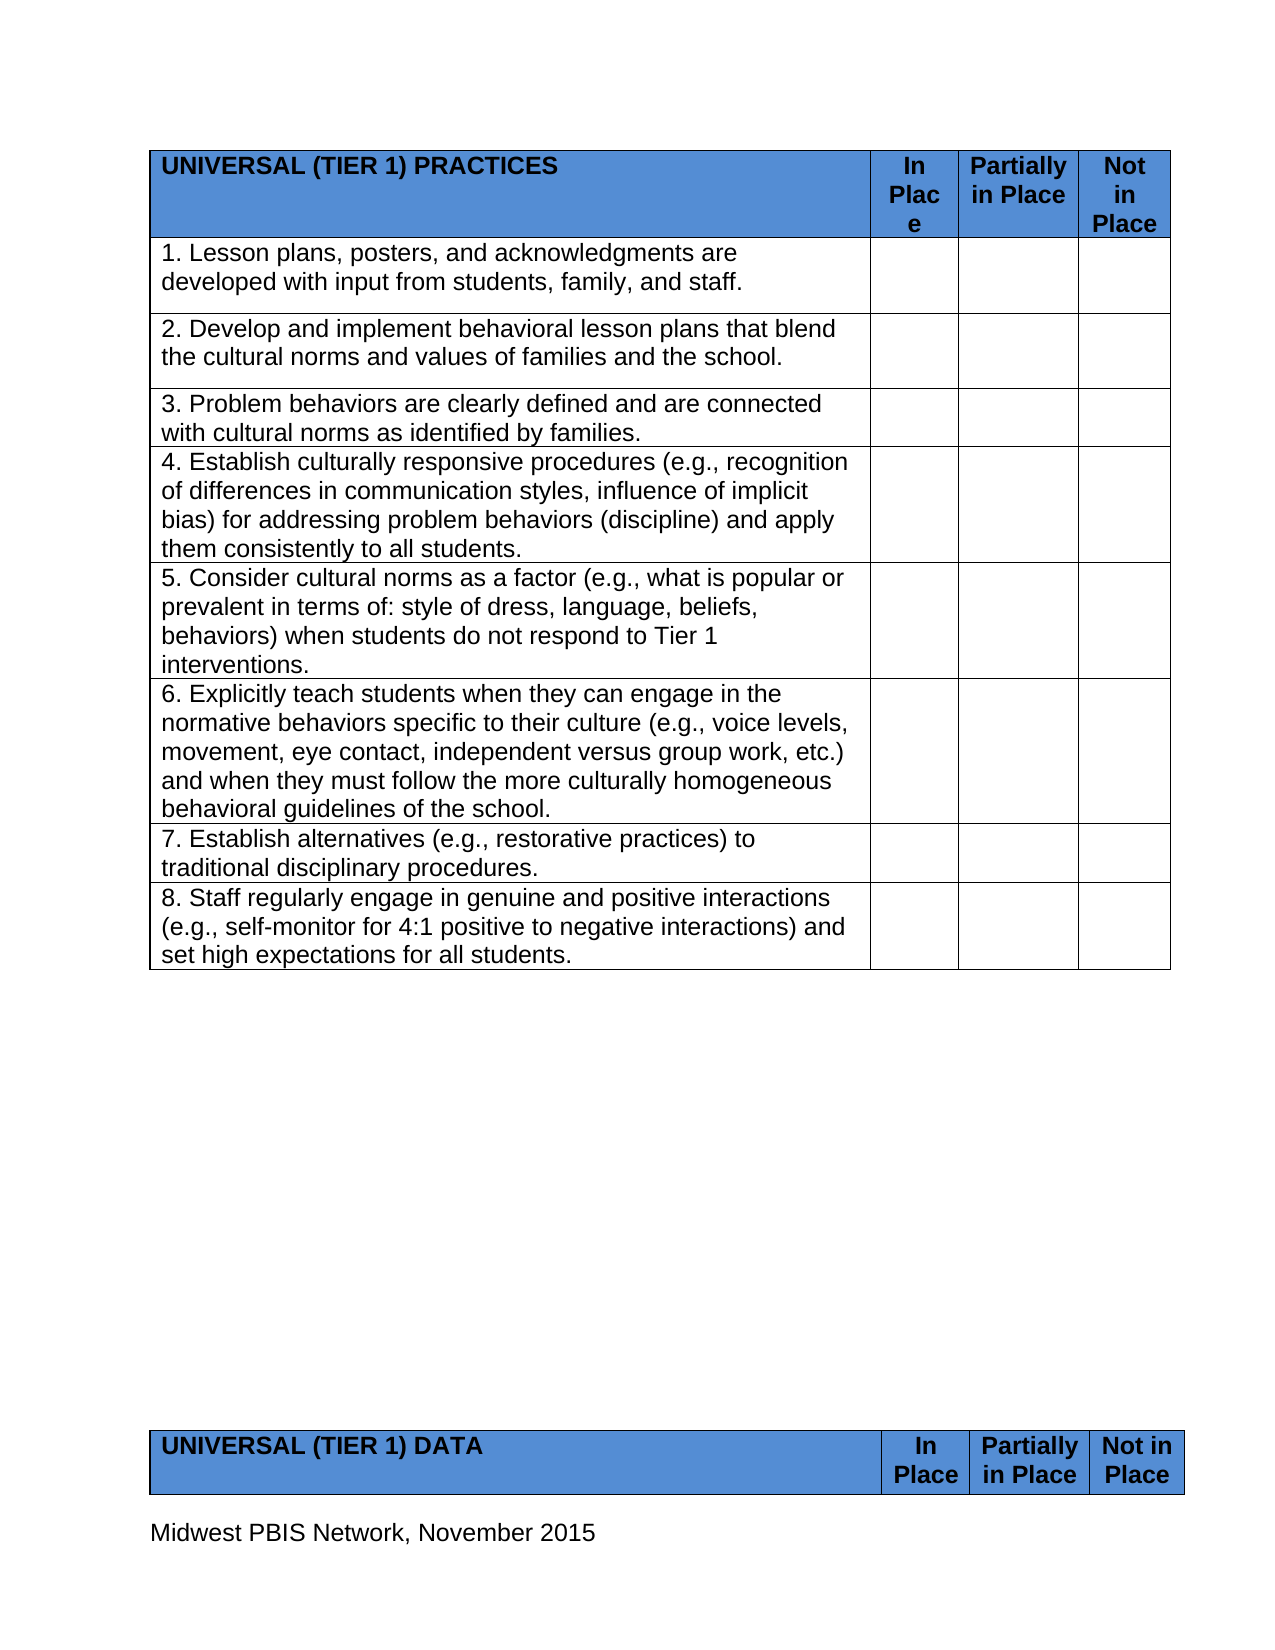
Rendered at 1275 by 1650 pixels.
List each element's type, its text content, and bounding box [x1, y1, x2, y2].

table_cell [959, 679, 1078, 823]
table_cell [871, 679, 958, 823]
table_cell [1079, 824, 1170, 882]
table_cell 8. Staff regularly engage in genuine and positive interactions (e.g., self-monitor for 4:1 positive to negative interactions) and set high expectations for all students. [151, 883, 870, 969]
table_cell [871, 314, 958, 388]
table_cell [959, 447, 1078, 562]
table_header Not in Place [1090, 1431, 1184, 1494]
table_header Not in Place [1079, 151, 1170, 237]
table_cell 1. Lesson plans, posters, and acknowledgments are developed with input from students, family, and staff. [151, 238, 870, 312]
table_cell [871, 824, 958, 882]
table_cell [959, 824, 1078, 882]
table_cell [959, 314, 1078, 388]
table_cell [959, 883, 1078, 969]
table_cell 5. Consider cultural norms as a factor (e.g., what is popular or prevalent in terms of: style of dress, language, beliefs, behaviors) when students do not respond to Tier 1 interventions. [151, 563, 870, 678]
table_cell 3. Problem behaviors are clearly defined and are connected with cultural norms as identified by families. [151, 389, 870, 446]
table_cell [871, 563, 958, 678]
table_header UNIVERSAL (TIER 1) PRACTICES [151, 151, 870, 237]
table_cell [959, 238, 1078, 312]
table_cell [959, 563, 1078, 678]
table_cell [1079, 314, 1170, 388]
table_cell 4. Establish culturally responsive procedures (e.g., recognition of differences in communication styles, influence of implicit bias) for addressing problem behaviors (discipline) and apply them consistently to all students. [151, 447, 870, 562]
table_cell 7. Establish alternatives (e.g., restorative practices) to traditional disciplinary procedures. [151, 824, 870, 882]
table_cell [959, 389, 1078, 446]
table_header Partially in Place [970, 1431, 1089, 1494]
table_cell [1079, 389, 1170, 446]
table_cell [1079, 238, 1170, 312]
table_cell [871, 447, 958, 562]
table_header In Place [882, 1431, 969, 1494]
table_header UNIVERSAL (TIER 1) DATA [151, 1431, 881, 1494]
table_cell [1079, 447, 1170, 562]
table_cell [871, 883, 958, 969]
table_cell 2. Develop and implement behavioral lesson plans that blend the cultural norms and values of families and the school. [151, 314, 870, 388]
table_cell 6. Explicitly teach students when they can engage in the normative behaviors specific to their culture (e.g., voice levels, movement, eye contact, independent versus group work, etc.) and when they must follow the more culturally homogeneous behavioral guidelines of the school. [151, 679, 870, 823]
table_cell [1079, 563, 1170, 678]
table_cell [871, 238, 958, 312]
table_cell [871, 389, 958, 446]
table_header In Place [871, 151, 958, 237]
table_header Partially in Place [959, 151, 1078, 237]
table_cell [1079, 679, 1170, 823]
table_cell [1079, 883, 1170, 969]
